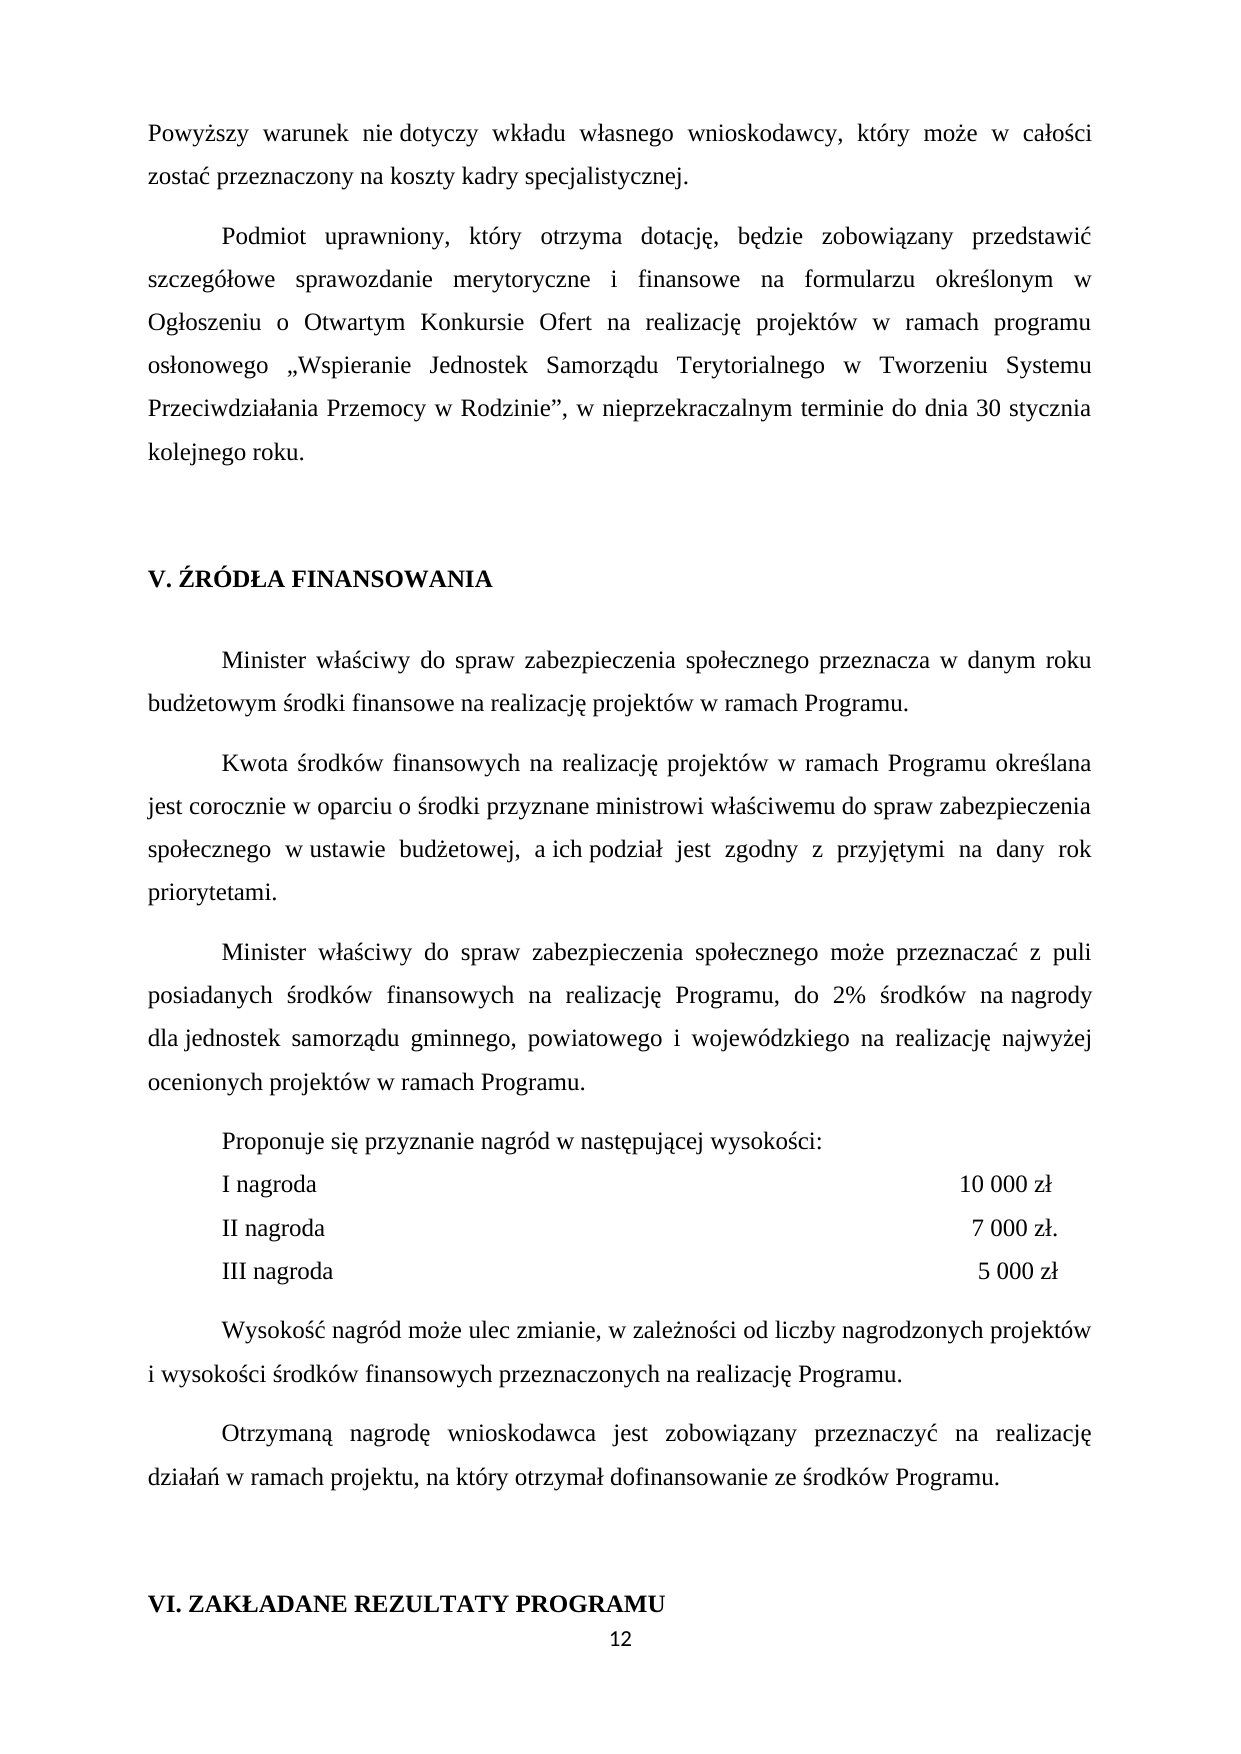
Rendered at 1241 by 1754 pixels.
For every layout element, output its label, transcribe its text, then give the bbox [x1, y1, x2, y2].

text I nagroda 10 000 zł [222, 1169, 1092, 1198]
text VI. ZAKŁADANE REZULTATY PROGRAMU [148, 1589, 1092, 1618]
text Otrzymaną nagrodę wnioskodawca jest zobowiązany przeznaczyć na realizację działań w ramach projektu, na który otrzymał dofinansowanie ze środków Programu. [148, 1418, 1092, 1490]
text Wysokość nagród może ulec zmianie, w zależności od liczby nagrodzonych projektów i wysokości środków finansowych przeznaczonych na realizację Programu. [148, 1316, 1092, 1387]
text Minister właściwy do spraw zabezpieczenia społecznego może przeznaczać z puli posiadanych środków finansowych na realizację Programu, do 2% środków na nagrody dla jednostek samorządu gminnego, powiatowego i wojewódzkiego na realizację najwyżej ocenionych projektów w ramach Programu. [148, 937, 1092, 1095]
text Kwota środków finansowych na realizację projektów w ramach Programu określana jest corocznie w oparciu o środki przyznane ministrowi właściwemu do spraw zabezpieczenia społecznego w ustawie budżetowej, a ich podział jest zgodny z przyjętymi na dany rok priorytetami. [148, 748, 1092, 906]
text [148, 118, 1092, 190]
text V. ŹRÓDŁA FINANSOWANIA [148, 564, 1092, 593]
text Proponuje się przyznanie nagród w następującej wysokości: [222, 1126, 1092, 1155]
text III nagroda 5 000 zł [222, 1256, 1092, 1284]
text Minister właściwy do spraw zabezpieczenia społecznego przeznacza w danym roku budżetowym środki finansowe na realizację projektów w ramach Programu. [148, 645, 1092, 717]
text Podmiot uprawniony, który otrzyma dotację, będzie zobowiązany przedstawić szczegółowe sprawozdanie merytoryczne i finansowe na formularzu określonym w Ogłoszeniu o Otwartym Konkursie Ofert na realizację projektów w ramach programu osłonowego „Wspieranie Jednostek Samorządu Terytorialnego w Tworzeniu Systemu Przeciwdziałania Przemocy w Rodzinie”, w nieprzekraczalnym terminie do dnia 30 stycznia kolejnego roku. [148, 221, 1092, 465]
text II nagroda 7 000 zł. [222, 1213, 1092, 1241]
